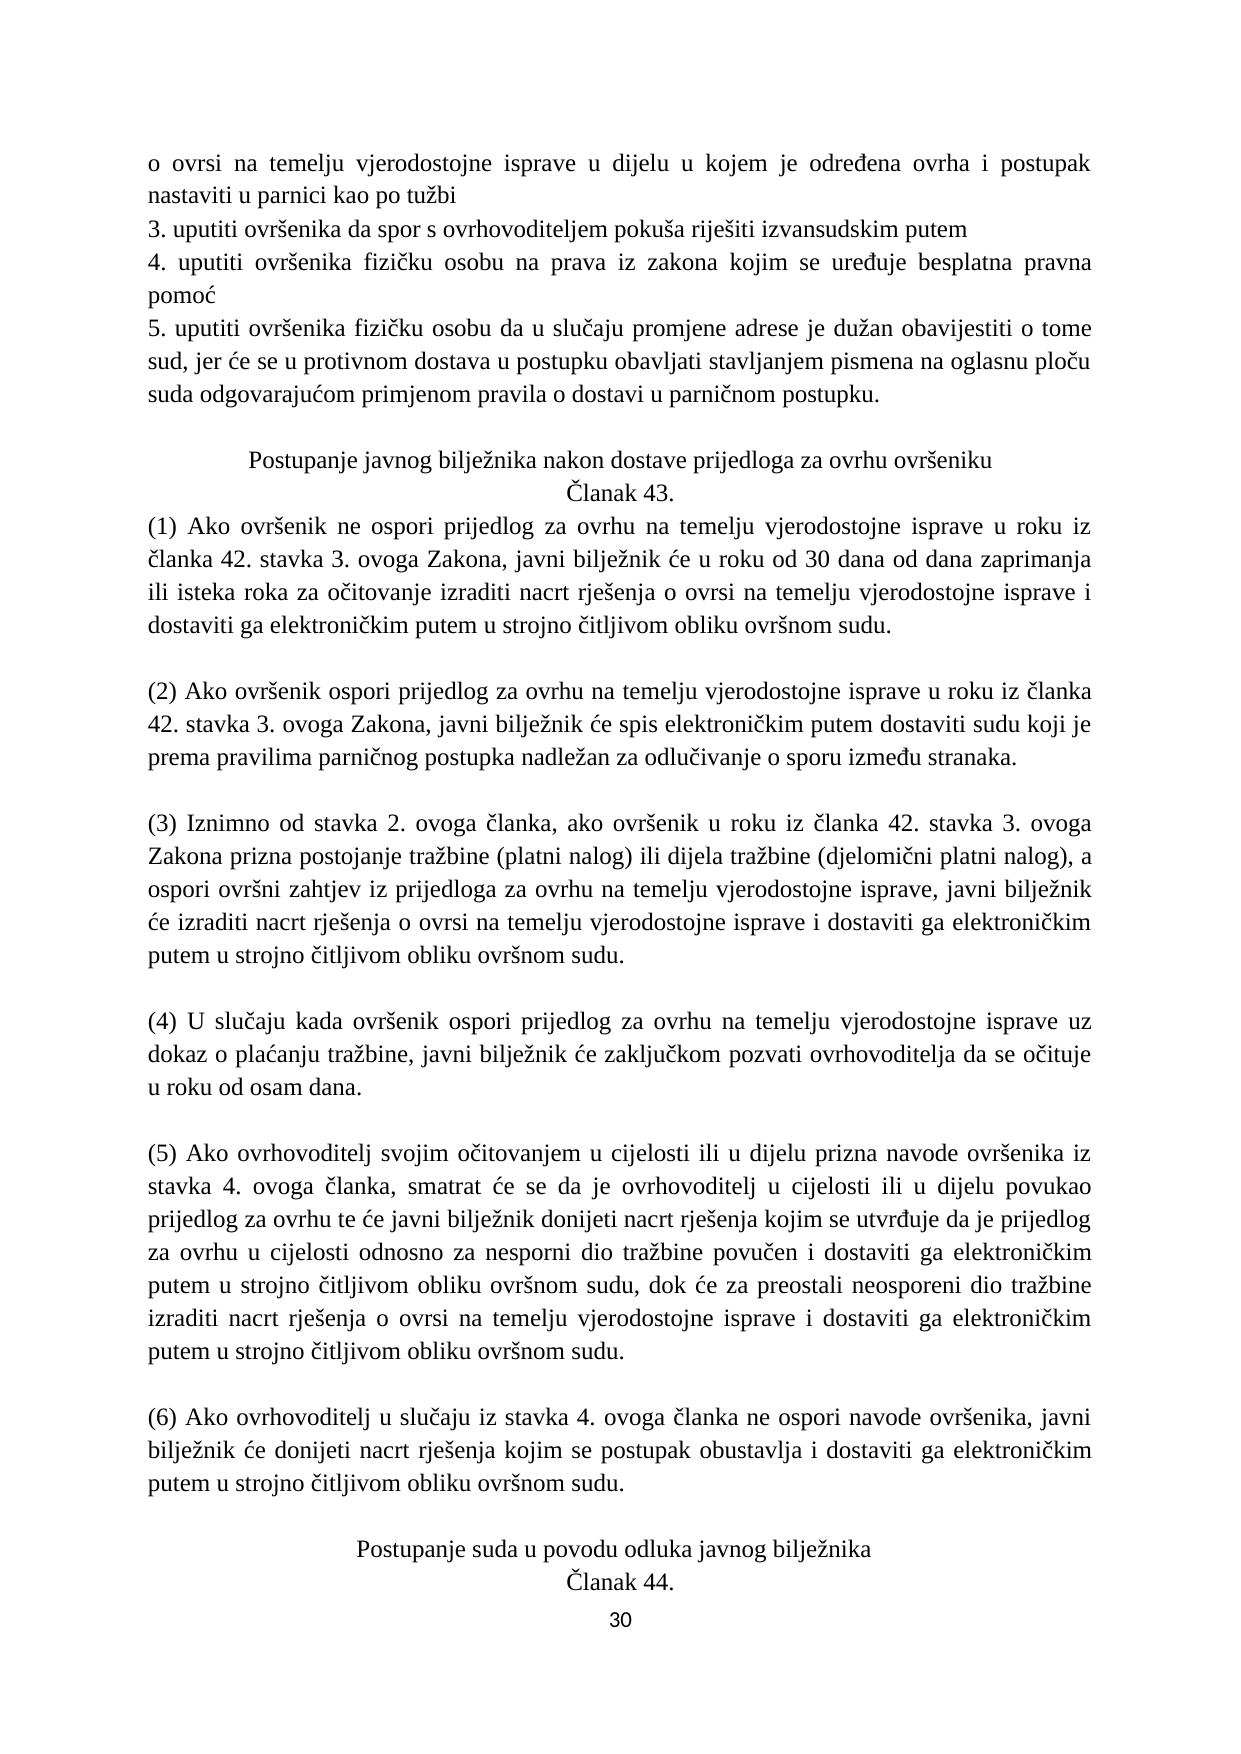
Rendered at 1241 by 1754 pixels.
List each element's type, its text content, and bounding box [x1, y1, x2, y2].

text (6) Ako ovrhovoditelj u slučaju iz stavka 4. ovoga članka ne ospori navode ovršenika, javni bilježnik će donijeti nacrt rješenja kojim se postupak obustavlja i dostaviti ga elektroničkim putem u strojno čitljivom obliku ovršnom sudu. [148, 1402, 1093, 1497]
text (5) Ako ovrhovoditelj svojim očitovanjem u cijelosti ili u dijelu prizna navode ovršenika iz stavka 4. ovoga članka, smatrat će se da je ovrhovoditelj u cijelosti ili u dijelu povukao prijedlog za ovrhu te će javni bilježnik donijeti nacrt rješenja kojim se utvrđuje da je prijedlog za ovrhu u cijelosti odnosno za nesporni dio tražbine povučen i dostaviti ga elektroničkim putem u strojno čitljivom obliku ovršnom sudu, dok će za preostali neosporeni dio tražbine izraditi nacrt rješenja o ovrsi na temelju vjerodostojne isprave i dostaviti ga elektroničkim putem u strojno čitljivom obliku ovršnom sudu. [148, 1138, 1093, 1365]
text 5. uputiti ovršenika fizičku osobu da u slučaju promjene adrese je dužan obavijestiti o tome sud, jer će se u protivnom dostava u postupku obavljati stavljanjem pismena na oglasnu ploču suda odgovarajućom primjenom pravila o dostavi u parničnom postupku. [148, 313, 1093, 407]
text (2) Ako ovršenik ospori prijedlog za ovrhu na temelju vjerodostojne isprave u roku iz članka 42. stavka 3. ovoga Zakona, javni bilježnik će spis elektroničkim putem dostaviti sudu koji je prema pravilima parničnog postupka nadležan za odlučivanje o sporu između stranaka. [148, 676, 1093, 771]
text (3) Iznimno od stavka 2. ovoga članka, ako ovršenik u roku iz članka 42. stavka 3. ovoga Zakona prizna postojanje tražbine (platni nalog) ili dijela tražbine (djelomični platni nalog), a ospori ovršni zahtjev iz prijedloga za ovrhu na temelju vjerodostojne isprave, javni bilježnik će izraditi nacrt rješenja o ovrsi na temelju vjerodostojne isprave i dostaviti ga elektroničkim putem u strojno čitljivom obliku ovršnom sudu. [148, 808, 1093, 969]
subtitle Postupanje javnog bilježnika nakon dostave prijedloga za ovrhu ovršeniku [148, 445, 1093, 473]
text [148, 148, 1093, 209]
subtitle Članak 44. [148, 1567, 1093, 1596]
text 3. uputiti ovršenika da spor s ovrhovoditeljem pokuša riješiti izvansudskim putem [148, 214, 1093, 242]
subtitle Članak 43. [148, 478, 1093, 507]
text (1) Ako ovršenik ne ospori prijedlog za ovrhu na temelju vjerodostojne isprave u roku iz članka 42. stavka 3. ovoga Zakona, javni bilježnik će u roku od 30 dana od dana zaprimanja ili isteka roka za očitovanje izraditi nacrt rješenja o ovrsi na temelju vjerodostojne isprave i dostaviti ga elektroničkim putem u strojno čitljivom obliku ovršnom sudu. [148, 511, 1093, 639]
text 4. uputiti ovršenika fizičku osobu na prava iz zakona kojim se uređuje besplatna pravna pomoć [148, 247, 1093, 308]
text (4) U slučaju kada ovršenik ospori prijedlog za ovrhu na temelju vjerodostojne isprave uz dokaz o plaćanju tražbine, javni bilježnik će zaključkom pozvati ovrhovoditelja da se očituje u roku od osam dana. [148, 1006, 1093, 1101]
subtitle Postupanje suda u povodu odluka javnog bilježnika [148, 1534, 1093, 1563]
